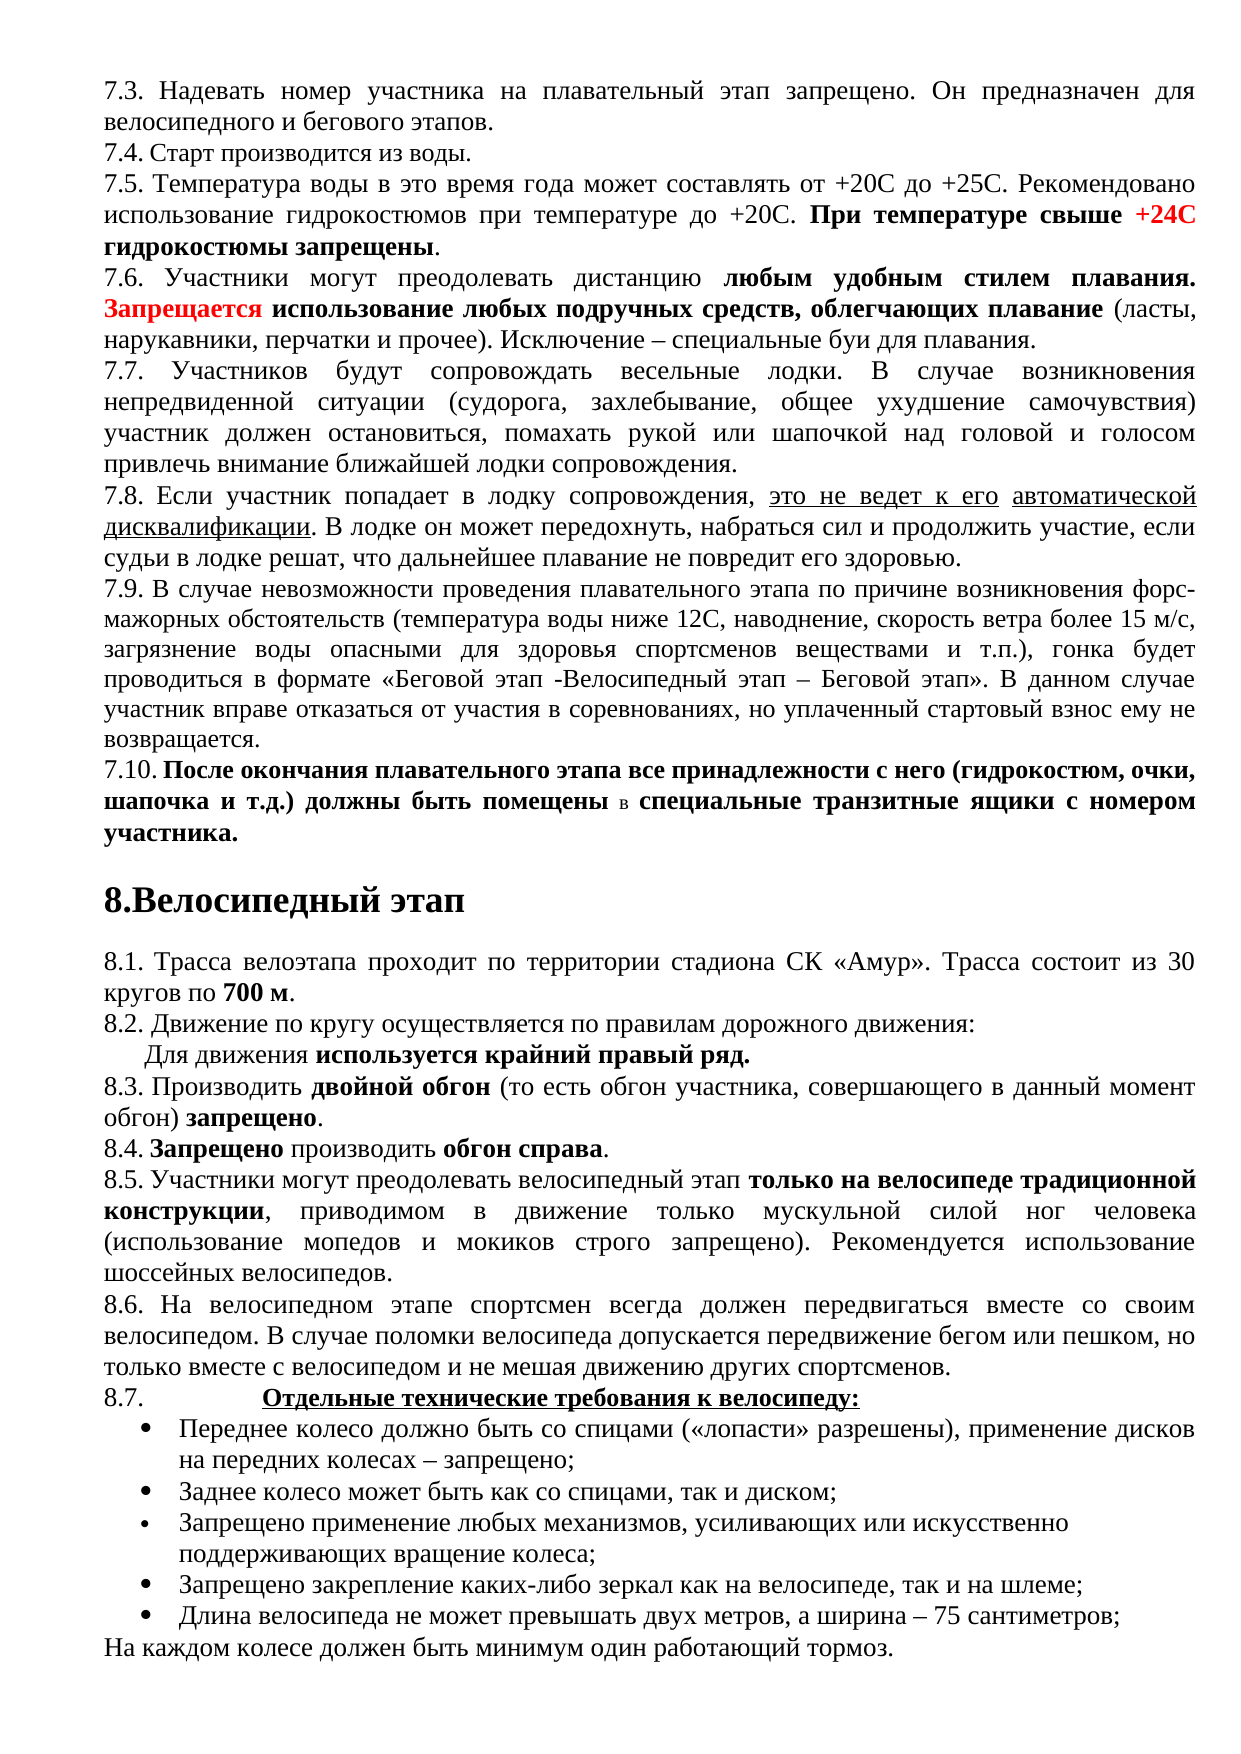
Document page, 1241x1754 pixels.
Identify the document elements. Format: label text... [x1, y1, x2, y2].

text 8.Велосипедный этап [103, 878, 1197, 921]
list Запрещено применение любых механизмов, усиливающих или искусственно поддерживающих вращение колеса; [141, 1506, 1197, 1568]
list Заднее колесо может быть как со спицами, так и диском; [141, 1475, 1197, 1506]
text 8.2. Движение по кругу осуществляется по правилам дорожного движения: [103, 1007, 1197, 1038]
text 7.6. Участники могут преодолевать дистанцию любым удобным стилем плавания. Запрещается использование любых подручных средств, облегчающих плавание (ласты, нарукавники, перчатки и прочее). Исключение – специальные буи для плавания. [103, 261, 1197, 354]
text Для движения используется крайний правый ряд. [103, 1038, 1197, 1070]
text 8.3. Производить двойной обгон (то есть обгон участника, совершающего в данный момент обгон) запрещено. [103, 1070, 1197, 1132]
text 8.7. Отдельные технические требования к велосипеду: [103, 1381, 1197, 1412]
text На каждом колесе должен быть минимум один работающий тормоз. [103, 1631, 1197, 1662]
text 7.5. Температура воды в это время года может составлять от +20С до +25С. Рекомендовано использование гидрокостюмов при температуре до +20С. При температуре свыше +24С гидрокостюмы запрещены. [103, 167, 1197, 261]
text 7.9. В случае невозможности проведения плавательного этапа по причине возникновения форс-мажорных обстоятельств (температура воды ниже 12С, наводнение, скорость ветра более 15 м/с, загрязнение воды опасными для здоровья спортсменов веществами и т.п.), гонка будет проводиться в формате «Беговой этап -Велосипедный этап – Беговой этап». В данном случае участник вправе отказаться от участия в соревнованиях, но уплаченный стартовый взнос ему не возвращается. [103, 572, 1197, 753]
list Переднее колесо должно быть со спицами («лопасти» разрешены), применение дисков на передних колесах – запрещено; [141, 1412, 1197, 1475]
text 8.1. Трасса велоэтапа проходит по территории стадиона СК «Амур». Трасса состоит из 30 кругов по 700 м. [103, 945, 1197, 1007]
list Длина велосипеда не может превышать двух метров, а ширина – 75 сантиметров; [141, 1599, 1197, 1631]
text 8.5. Участники могут преодолевать велосипедный этап только на велосипеде традиционной конструкции, приводимом в движение только мускульной силой ног человека (использование мопедов и мокиков строго запрещено). Рекомендуется использование шоссейных велосипедов. [103, 1163, 1197, 1288]
text 7.4. Старт производится из воды. [103, 136, 1197, 167]
text 8.6. На велосипедном этапе спортсмен всегда должен передвигаться вместе со своим велосипедом. В случае поломки велосипеда допускается передвижение бегом или пешком, но только вместе с велосипедом и не мешая движению других спортсменов. [103, 1288, 1197, 1381]
text 7.3. Надевать номер участника на плавательный этап запрещено. Он предназначен для велосипедного и бегового этапов. [103, 74, 1197, 136]
text 7.8. Если участник попадает в лодку сопровождения, это не ведет к его автоматической дисквалификации. В лодке он может передохнуть, набраться сил и продолжить участие, если судьи в лодке решат, что дальнейшее плавание не повредит его здоровью. [103, 479, 1197, 572]
list Запрещено закрепление каких-либо зеркал как на велосипеде, так и на шлеме; [141, 1568, 1197, 1599]
text 7.7. Участников будут сопровождать весельные лодки. В случае возникновения непредвиденной ситуации (судорога, захлебывание, общее ухудшение самочувствия) участник должен остановиться, помахать рукой или шапочкой над головой и голосом привлечь внимание ближайшей лодки сопровождения. [103, 354, 1197, 479]
text 8.4. Запрещено производить обгон справа. [103, 1132, 1197, 1163]
text 7.10. После окончания плавательного этапа все принадлежности с него (гидрокостюм, очки, шапочка и т.д.) должны быть помещены в специальные транзитные ящики с номером участника. [103, 753, 1197, 847]
